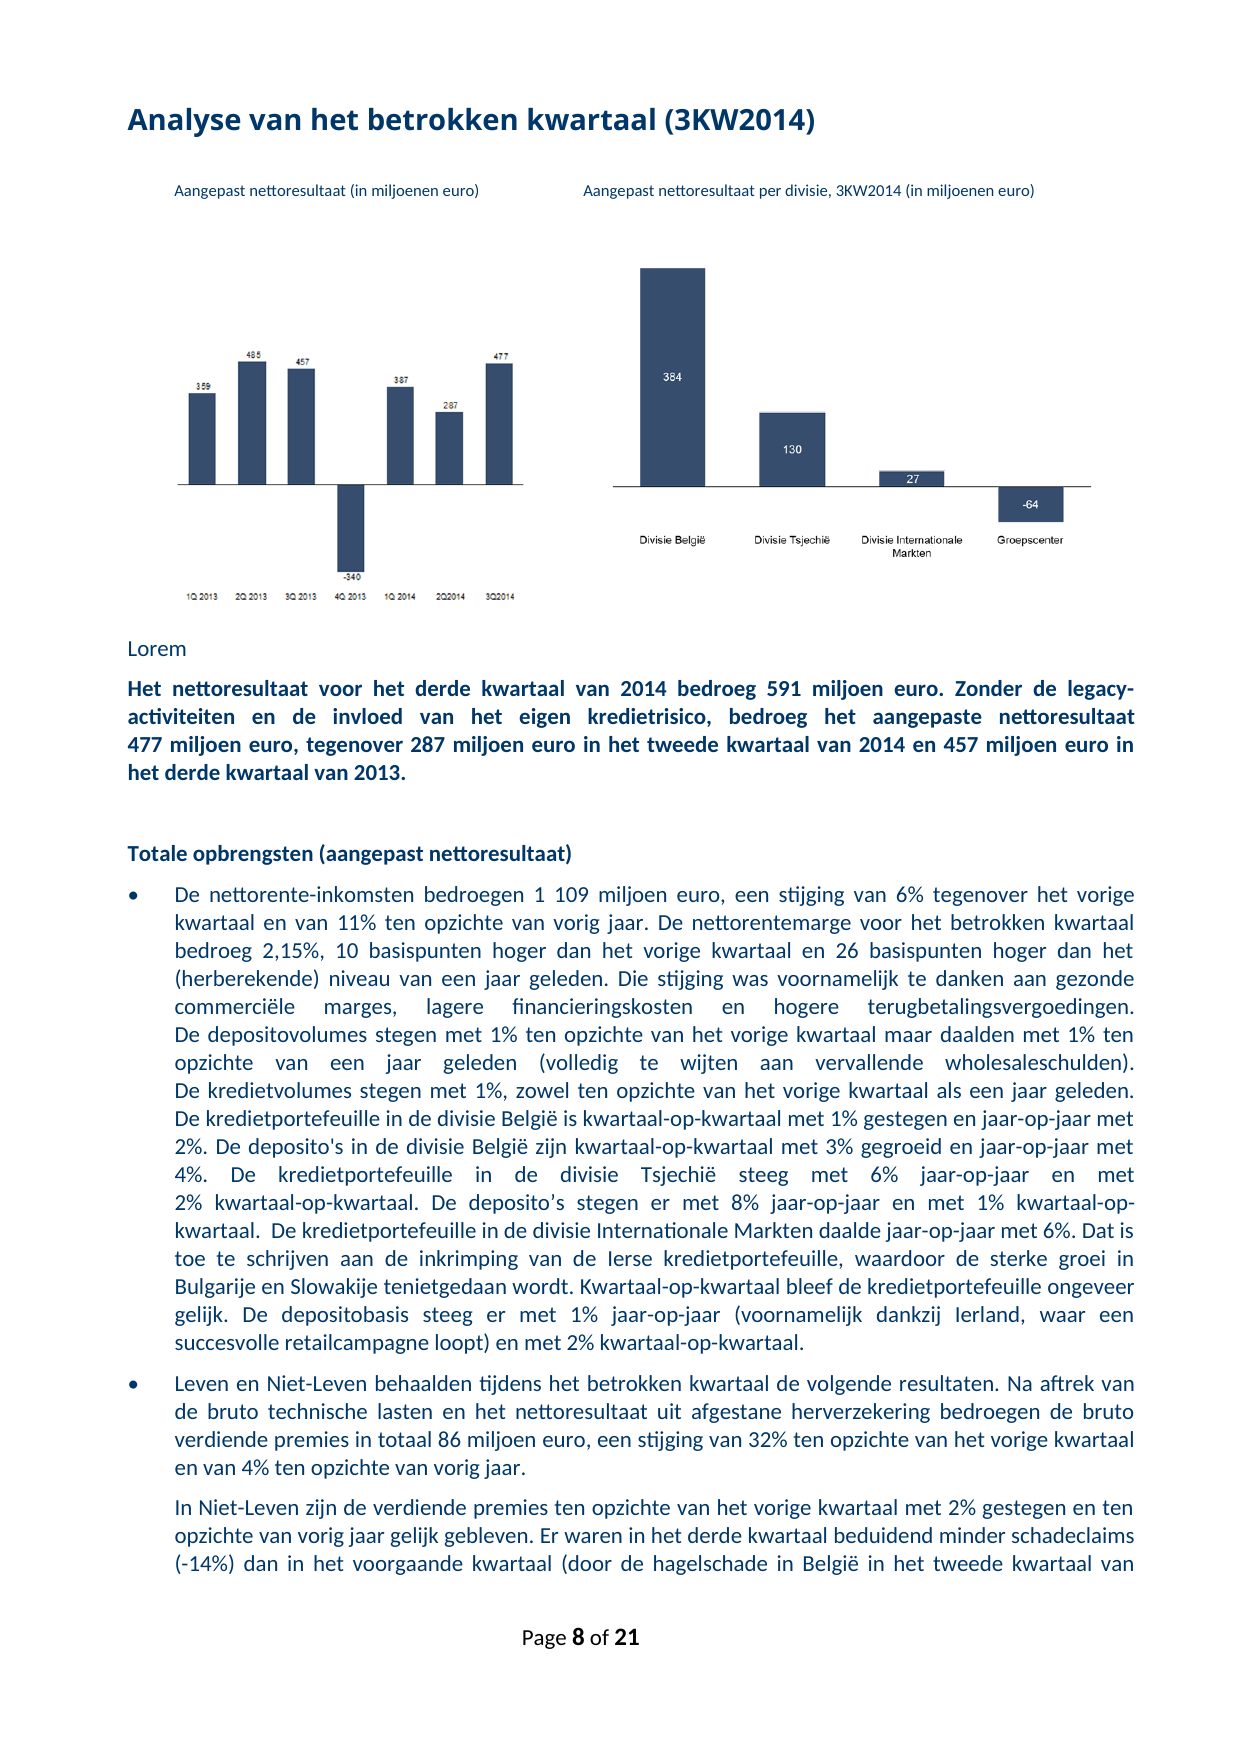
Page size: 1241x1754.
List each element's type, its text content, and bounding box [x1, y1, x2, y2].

text Het nettoresultaat voor het derde kwartaal van 2014 bedroeg 591 miljoen euro. Zonder de legacy-activiteiten en de invloed van het eigen kredietrisico, bedroeg het aangepaste nettoresultaat 477 miljoen euro, tegenover 287 miljoen euro in het tweede kwartaal van 2014 en 457 miljoen euro in het derde kwartaal van 2013. [127, 674, 1136, 786]
text Totale opbrengsten (aangepast nettoresultaat) [127, 839, 1136, 867]
text Analyse van het betrokken kwartaal (3KW2014) [127, 99, 1136, 139]
text Lorem [127, 456, 1136, 662]
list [174, 1493, 1136, 1577]
text Aangepast nettoresultaat (in miljoenen euro) Aangepast nettoresultaat per divisie, 3KW2014 (in miljoenen euro) [127, 180, 1136, 200]
picture [128, 297, 560, 622]
list Leven en Niet-Leven behaalden tijdens het betrokken kwartaal de volgende resultaten. Na aftrek van de bruto technische lasten en het nettoresultaat uit afgestane herverzekering bedroegen de bruto verdiende premies in totaal 86 miljoen euro, een stijging van 32% ten opzichte van het vorige kwartaal en van 4% ten opzichte van vorig jaar. [127, 1369, 1136, 1481]
picture [607, 260, 1097, 572]
list De nettorente-inkomsten bedroegen 1 109 miljoen euro, een stijging van 6% tegenover het vorige kwartaal en van 11% ten opzichte van vorig jaar. De nettorentemarge voor het betrokken kwartaal bedroeg 2,15%, 10 basispunten hoger dan het vorige kwartaal en 26 basispunten hoger dan het (herberekende) niveau van een jaar geleden. Die stijging was voornamelijk te danken aan gezonde commerciële marges, lagere financieringskosten en hogere terugbetalingsvergoedingen. De depositovolumes stegen met 1% ten opzichte van het vorige kwartaal maar daalden met 1% ten opzichte van een jaar geleden (volledig te wijten aan vervallende wholesaleschulden). De kredietvolumes stegen met 1%, zowel ten opzichte van het vorige kwartaal als een jaar geleden. De kredietportefeuille in de divisie België is kwartaal-op-kwartaal met 1% gestegen en jaar-op-jaar met 2%. De deposito's in de divisie België zijn kwartaal-op-kwartaal met 3% gegroeid en jaar-op-jaar met 4%. De kredietportefeuille in de divisie Tsjechië steeg met 6% jaar-op-jaar en met 2% kwartaal-op-kwartaal. De deposito’s stegen er met 8% jaar-op-jaar en met 1% kwartaal-op-kwartaal. De kredietportefeuille in de divisie Internationale Markten daalde jaar-op-jaar met 6%. Dat is toe te schrijven aan de inkrimping van de Ierse kredietportefeuille, waardoor de sterke groei in Bulgarije en Slowakije tenietgedaan wordt. Kwartaal-op-kwartaal bleef de kredietportefeuille ongeveer gelijk. De depositobasis steeg er met 1% jaar-op-jaar (voornamelijk dankzij Ierland, waar een succesvolle retailcampagne loopt) en met 2% kwartaal-op-kwartaal. [127, 880, 1136, 1356]
